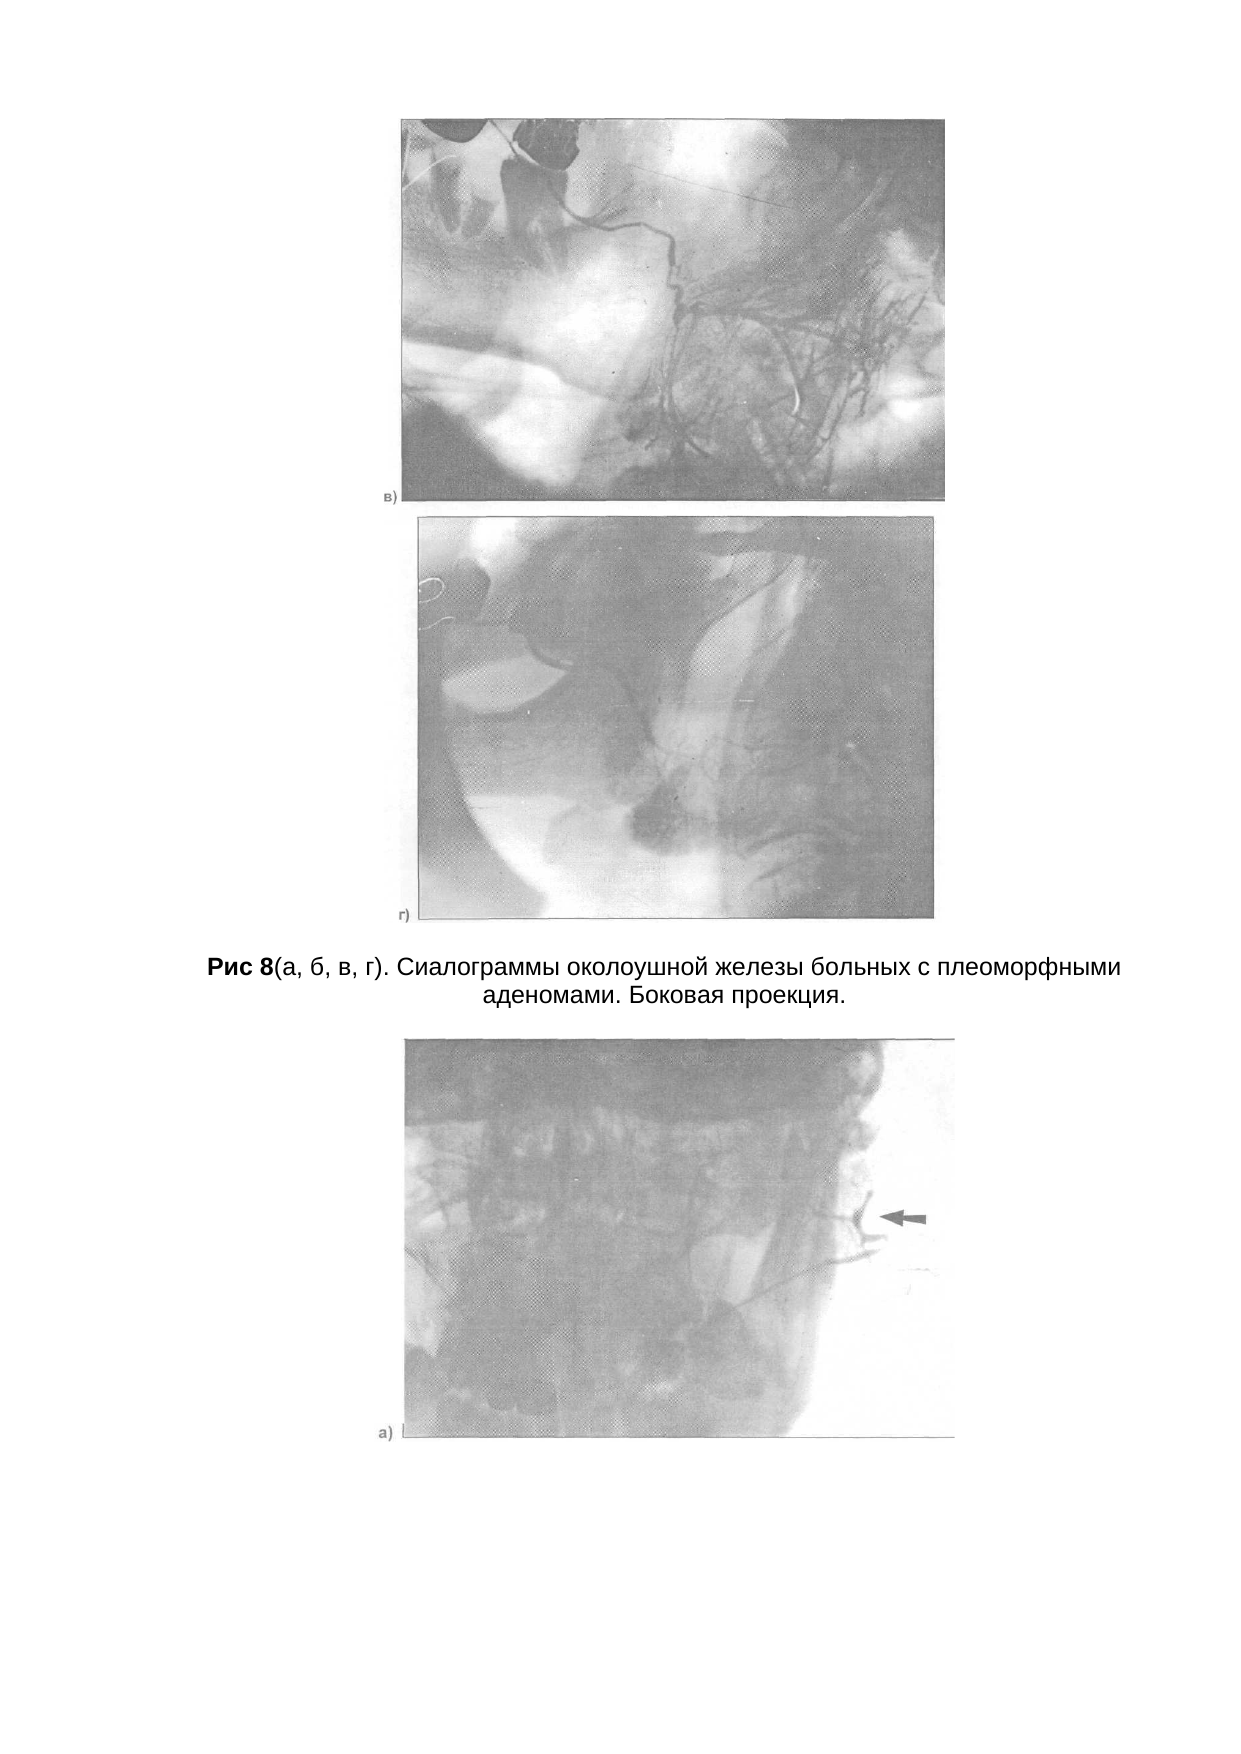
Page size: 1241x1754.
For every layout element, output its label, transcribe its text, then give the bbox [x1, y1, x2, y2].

picture [374, 1038, 955, 1442]
text Рис 8(а, б, в, г). Сиалограммы околоушной железы больных с плеоморфными аденомами. Боковая проекция. [177, 952, 1152, 1009]
picture [383, 118, 945, 923]
